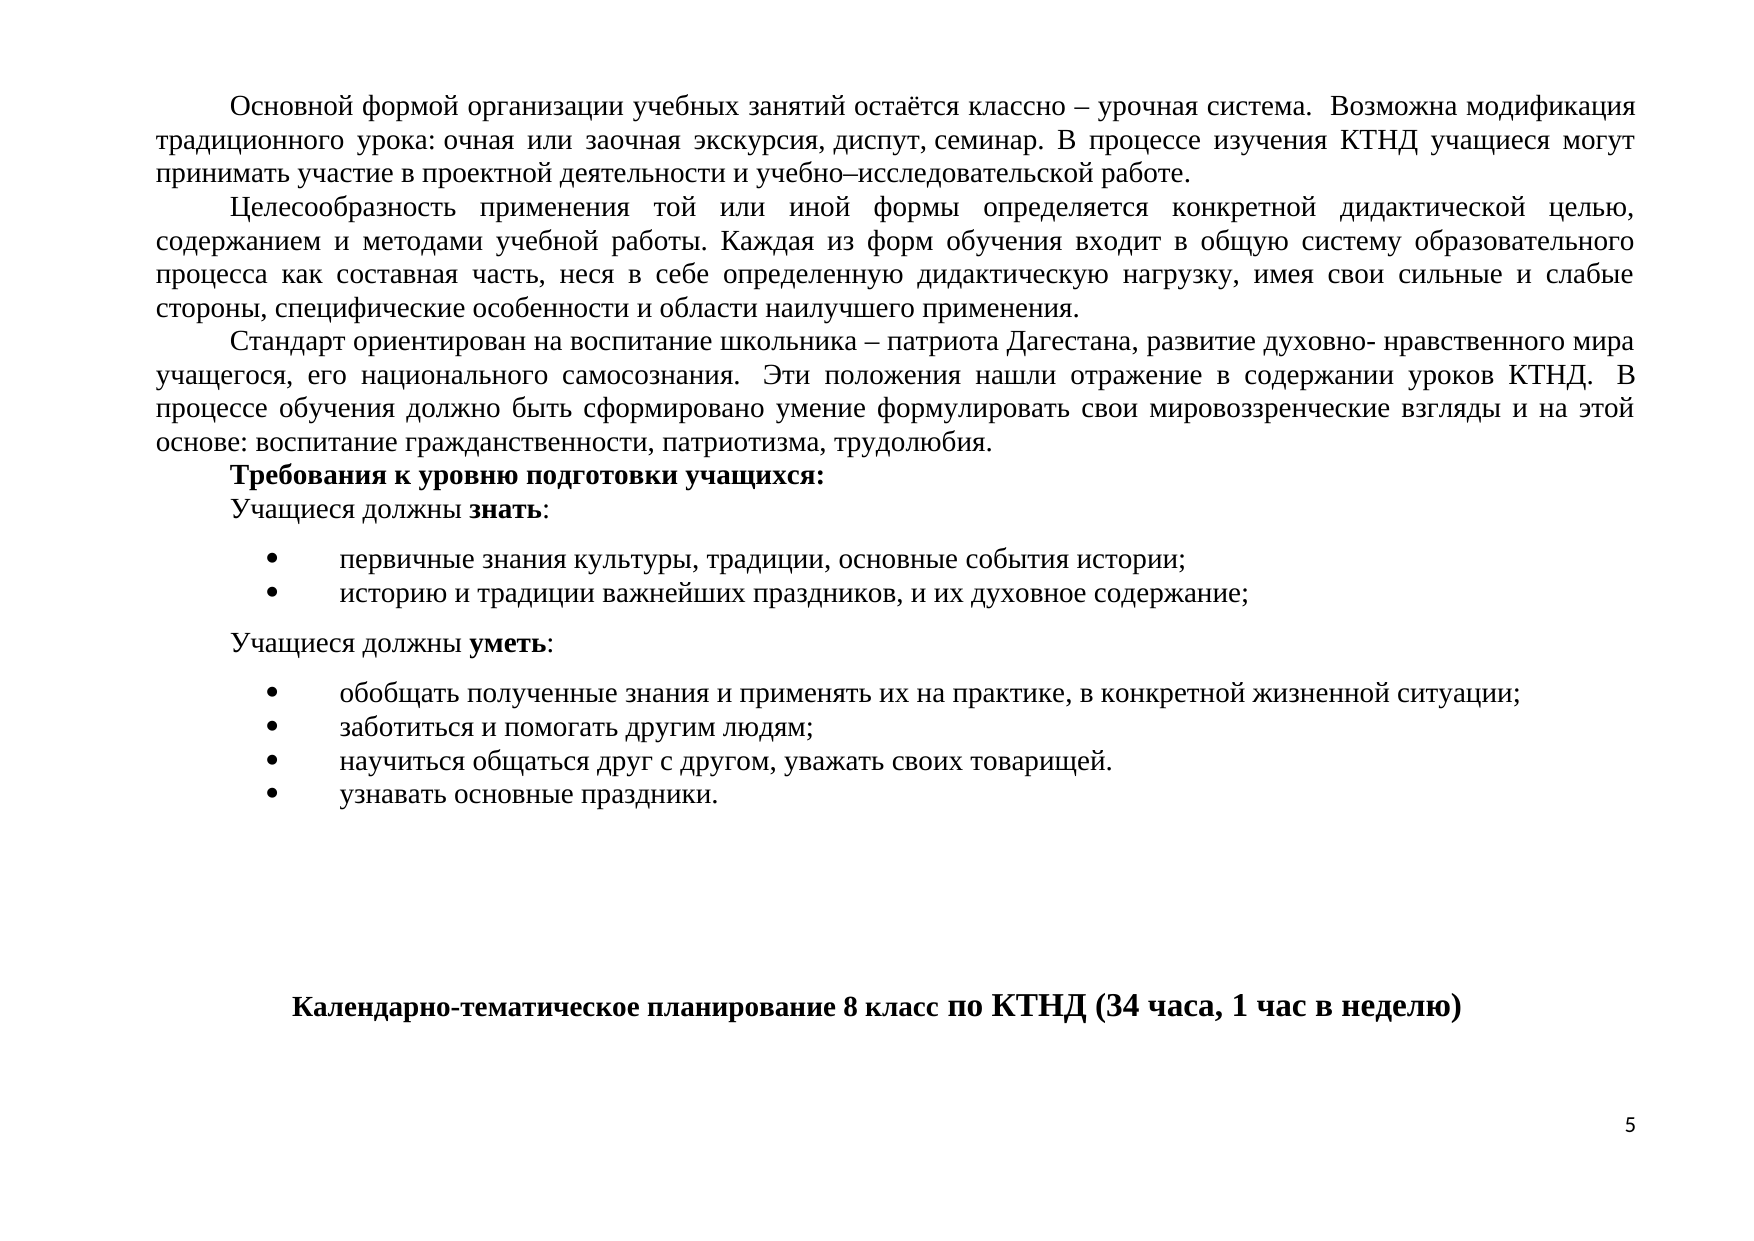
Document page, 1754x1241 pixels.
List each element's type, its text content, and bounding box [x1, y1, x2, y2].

list заботиться и помогать другим людям; [193, 709, 1636, 743]
list обобщать полученные знания и применять их на практике, в конкретной жизненной ситуации; [193, 675, 1636, 709]
text Требования к уровню подготовки учащихся: [156, 457, 1636, 491]
text Целесообразность применения той или иной формы определяется конкретной дидактической целью, содержанием и методами учебной работы. Каждая из форм обучения входит в общую систему образовательного процесса как составная часть, неся в себе определенную дидактическую нагрузку, имея свои сильные и слабые стороны, специфические особенности и области наилучшего применения. [156, 189, 1636, 323]
text Стандарт ориентирован на воспитание школьника – патриота Дагестана, развитие духовно- нравственного мира учащегося, его национального самосознания. Эти положения нашли отражение в содержании уроков КТНД. В процессе обучения должно быть сформировано умение формулировать свои мировоззренческие взгляды и на этой основе: воспитание гражданственности, патриотизма, трудолюбия. [156, 323, 1636, 457]
list научиться общаться друг с другом, уважать своих товарищей. [193, 743, 1636, 776]
text Календарно-тематическое планирование 8 класс по КТНД (34 часа, 1 час в неделю) [118, 985, 1636, 1023]
text Учащиеся должны уметь: [156, 625, 1636, 659]
list узнавать основные праздники. [193, 776, 1636, 810]
text Основной формой организации учебных занятий остаётся классно – урочная система. Возможна модификация традиционного урока: очная или заочная экскурсия, диспут, семинар. В процессе изучения КТНД учащиеся могут принимать участие в проектной деятельности и учебно–исследовательской работе. [156, 88, 1636, 189]
list историю и традиции важнейших праздников, и их духовное содержание; [193, 575, 1636, 608]
text Учащиеся должны знать: [156, 491, 1636, 524]
list первичные знания культуры, традиции, основные события истории; [193, 541, 1636, 575]
